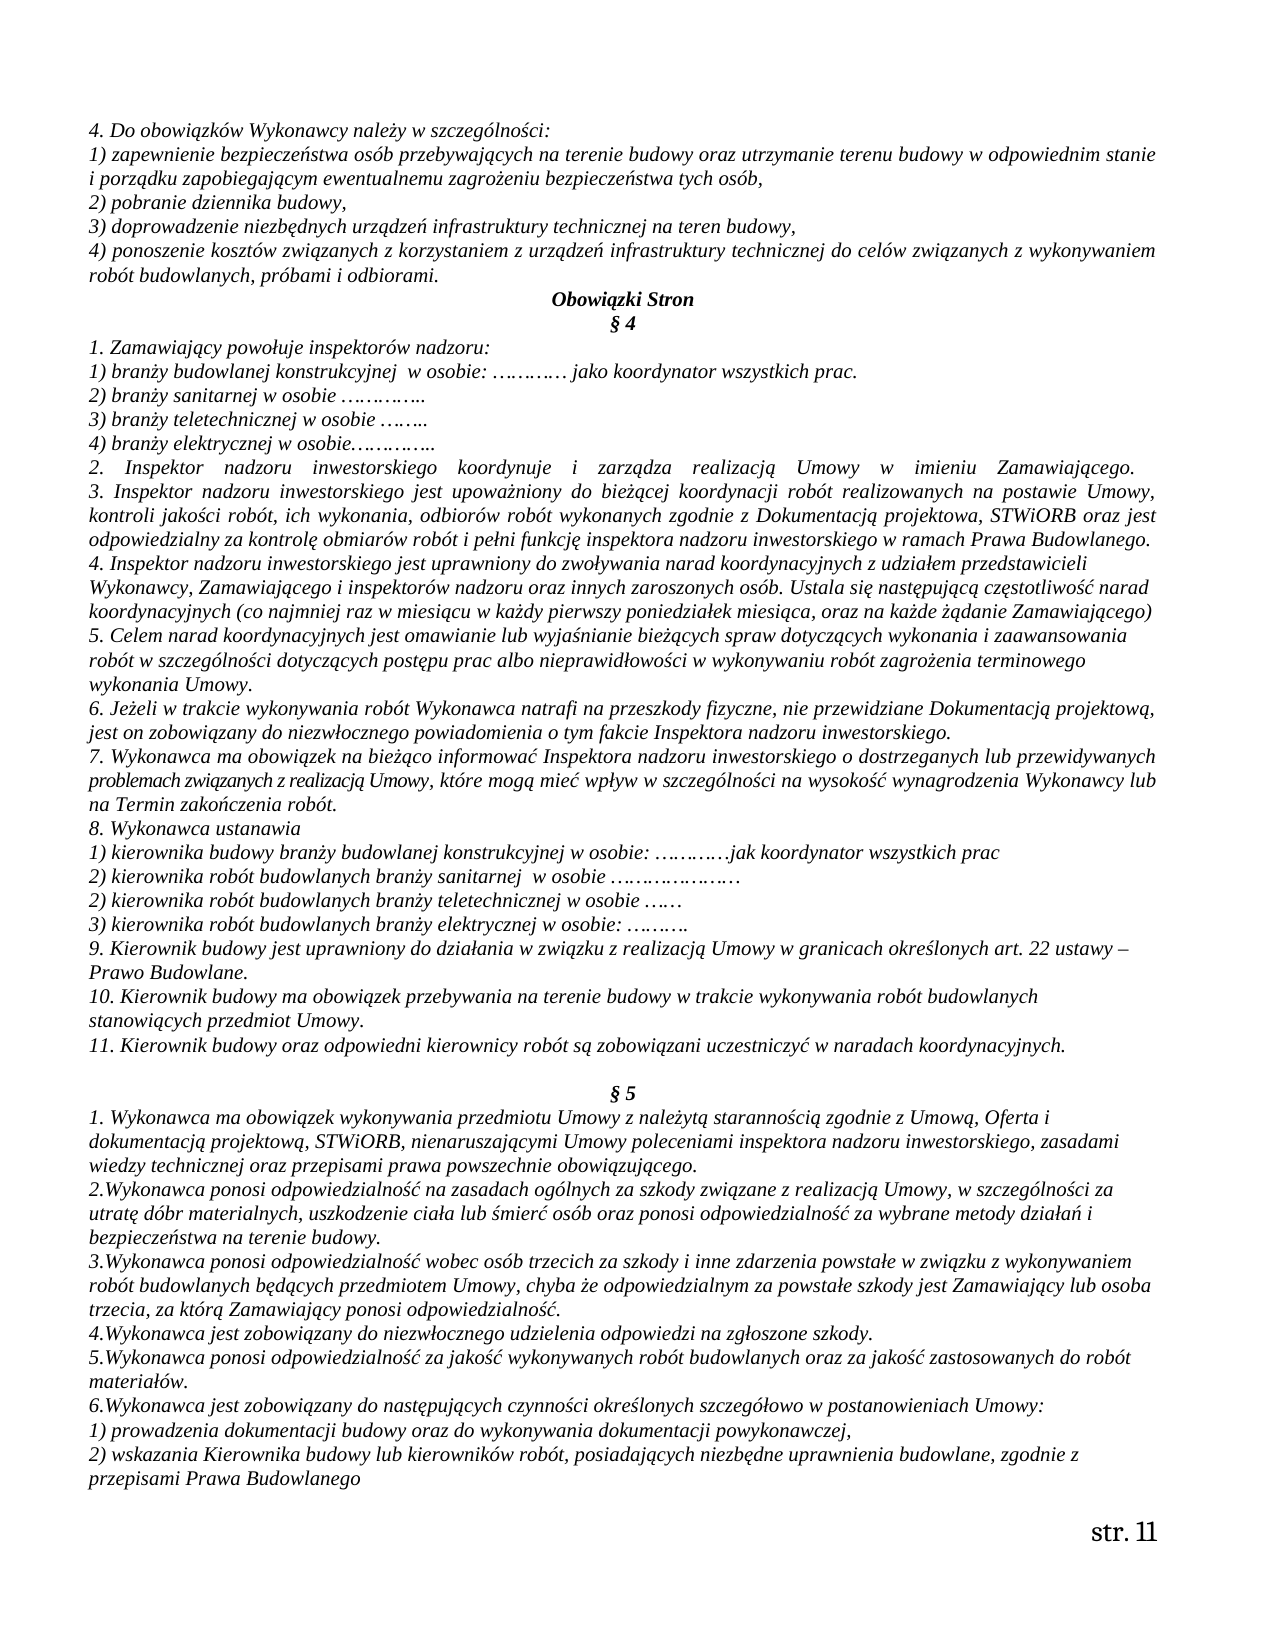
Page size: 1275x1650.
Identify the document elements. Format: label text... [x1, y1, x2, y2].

text § 5 [89, 1081, 1157, 1105]
text 4.Wykonawca jest zobowiązany do niezwłocznego udzielenia odpowiedzi na zgłoszone szkody. [89, 1321, 1157, 1345]
text 6.Wykonawca jest zobowiązany do następujących czynności określonych szczegółowo w postanowieniach Umowy: [89, 1393, 1157, 1417]
text 2) kierownika robót budowlanych branży teletechnicznej w osobie …… [89, 888, 1157, 912]
text 3) doprowadzenie niezbędnych urządzeń infrastruktury technicznej na teren budowy, [89, 214, 1157, 238]
text 1) branży budowlanej konstrukcyjnej w osobie: ………… jako koordynator wszystkich prac. [89, 359, 1157, 383]
text 5.Wykonawca ponosi odpowiedzialność za jakość wykonywanych robót budowlanych oraz za jakość zastosowanych do robót materiałów. [89, 1345, 1157, 1393]
text § 4 [89, 311, 1157, 335]
text 2) wskazania Kierownika budowy lub kierowników robót, posiadających niezbędne uprawnienia budowlane, zgodnie z przepisami Prawa Budowlanego [89, 1442, 1157, 1490]
text 9. Kierownik budowy jest uprawniony do działania w związku z realizacją Umowy w granicach określonych art. 22 ustawy – Prawo Budowlane. [89, 936, 1157, 984]
text 1. Zamawiający powołuje inspektorów nadzoru: [89, 335, 1157, 359]
text 3) branży teletechnicznej w osobie …….. [89, 407, 1157, 431]
text 2) pobranie dziennika budowy, [89, 190, 1157, 214]
text 4. Inspektor nadzoru inwestorskiego jest uprawniony do zwoływania narad koordynacyjnych z udziałem przedstawicieli Wykonawcy, Zamawiającego i inspektorów nadzoru oraz innych zaroszonych osób. Ustala się następującą częstotliwość narad koordynacyjnych (co najmniej raz w miesiącu w każdy pierwszy poniedziałek miesiąca, oraz na każde żądanie Zamawiającego) [89, 551, 1157, 623]
text 1) kierownika budowy branży budowlanej konstrukcyjnej w osobie: …………jak koordynator wszystkich prac [89, 840, 1157, 864]
text Obowiązki Stron [89, 287, 1157, 311]
text 1) prowadzenia dokumentacji budowy oraz do wykonywania dokumentacji powykonawczej, [89, 1417, 1157, 1442]
text 2. Inspektor nadzoru inwestorskiego koordynuje i zarządza realizacją Umowy w imieniu Zamawiającego. 3. Inspektor nadzoru inwestorskiego jest upoważniony do bieżącej koordynacji robót realizowanych na postawie Umowy, kontroli jakości robót, ich wykonania, odbiorów robót wykonanych zgodnie z Dokumentacją projektowa, STWiORB oraz jest odpowiedzialny za kontrolę obmiarów robót i pełni funkcję inspektora nadzoru inwestorskiego w ramach Prawa Budowlanego. [89, 455, 1157, 551]
text 2) branży sanitarnej w osobie ………….. [89, 383, 1157, 407]
text 10. Kierownik budowy ma obowiązek przebywania na terenie budowy w trakcie wykonywania robót budowlanych stanowiących przedmiot Umowy. 11. Kierownik budowy oraz odpowiedni kierownicy robót są zobowiązani uczestniczyć w naradach koordynacyjnych. [89, 984, 1157, 1057]
text 4) ponoszenie kosztów związanych z korzystaniem z urządzeń infrastruktury technicznej do celów związanych z wykonywaniem robót budowlanych, próbami i odbiorami. [89, 238, 1157, 287]
text 4) branży elektrycznej w osobie………….. [89, 431, 1157, 455]
text 3.Wykonawca ponosi odpowiedzialność wobec osób trzecich za szkody i inne zdarzenia powstałe w związku z wykonywaniem robót budowlanych będących przedmiotem Umowy, chyba że odpowiedzialnym za powstałe szkody jest Zamawiający lub osoba trzecia, za którą Zamawiający ponosi odpowiedzialność. [89, 1249, 1157, 1321]
text 5. Celem narad koordynacyjnych jest omawianie lub wyjaśnianie bieżących spraw dotyczących wykonania i zaawansowania robót w szczególności dotyczących postępu prac albo nieprawidłowości w wykonywaniu robót zagrożenia terminowego wykonania Umowy. [89, 623, 1157, 696]
text 8. Wykonawca ustanawia [89, 816, 1157, 840]
text 1. Wykonawca ma obowiązek wykonywania przedmiotu Umowy z należytą starannością zgodnie z Umową, Oferta i dokumentacją projektową, STWiORB, nienaruszającymi Umowy poleceniami inspektora nadzoru inwestorskiego, zasadami wiedzy technicznej oraz przepisami prawa powszechnie obowiązującego. [89, 1105, 1157, 1177]
text 2.Wykonawca ponosi odpowiedzialność na zasadach ogólnych za szkody związane z realizacją Umowy, w szczególności za utratę dóbr materialnych, uszkodzenie ciała lub śmierć osób oraz ponosi odpowiedzialność za wybrane metody działań i bezpieczeństwa na terenie budowy. [89, 1177, 1157, 1249]
text 3) kierownika robót budowlanych branży elektrycznej w osobie: ………. [89, 912, 1157, 936]
text 1) zapewnienie bezpieczeństwa osób przebywających na terenie budowy oraz utrzymanie terenu budowy w odpowiednim stanie i porządku zapobiegającym ewentualnemu zagrożeniu bezpieczeństwa tych osób, [89, 142, 1157, 190]
text 7. Wykonawca ma obowiązek na bieżąco informować Inspektora nadzoru inwestorskiego o dostrzeganych lub przewidywanych problemach związanych z realizacją Umowy, które mogą mieć wpływ w szczególności na wysokość wynagrodzenia Wykonawcy lub na Termin zakończenia robót. [89, 744, 1157, 816]
text 6. Jeżeli w trakcie wykonywania robót Wykonawca natrafi na przeszkody fizyczne, nie przewidziane Dokumentacją projektową, jest on zobowiązany do niezwłocznego powiadomienia o tym fakcie Inspektora nadzoru inwestorskiego. [89, 696, 1157, 744]
text 4. Do obowiązków Wykonawcy należy w szczególności: [89, 118, 1157, 142]
text 2) kierownika robót budowlanych branży sanitarnej w osobie ………………… [89, 864, 1157, 888]
